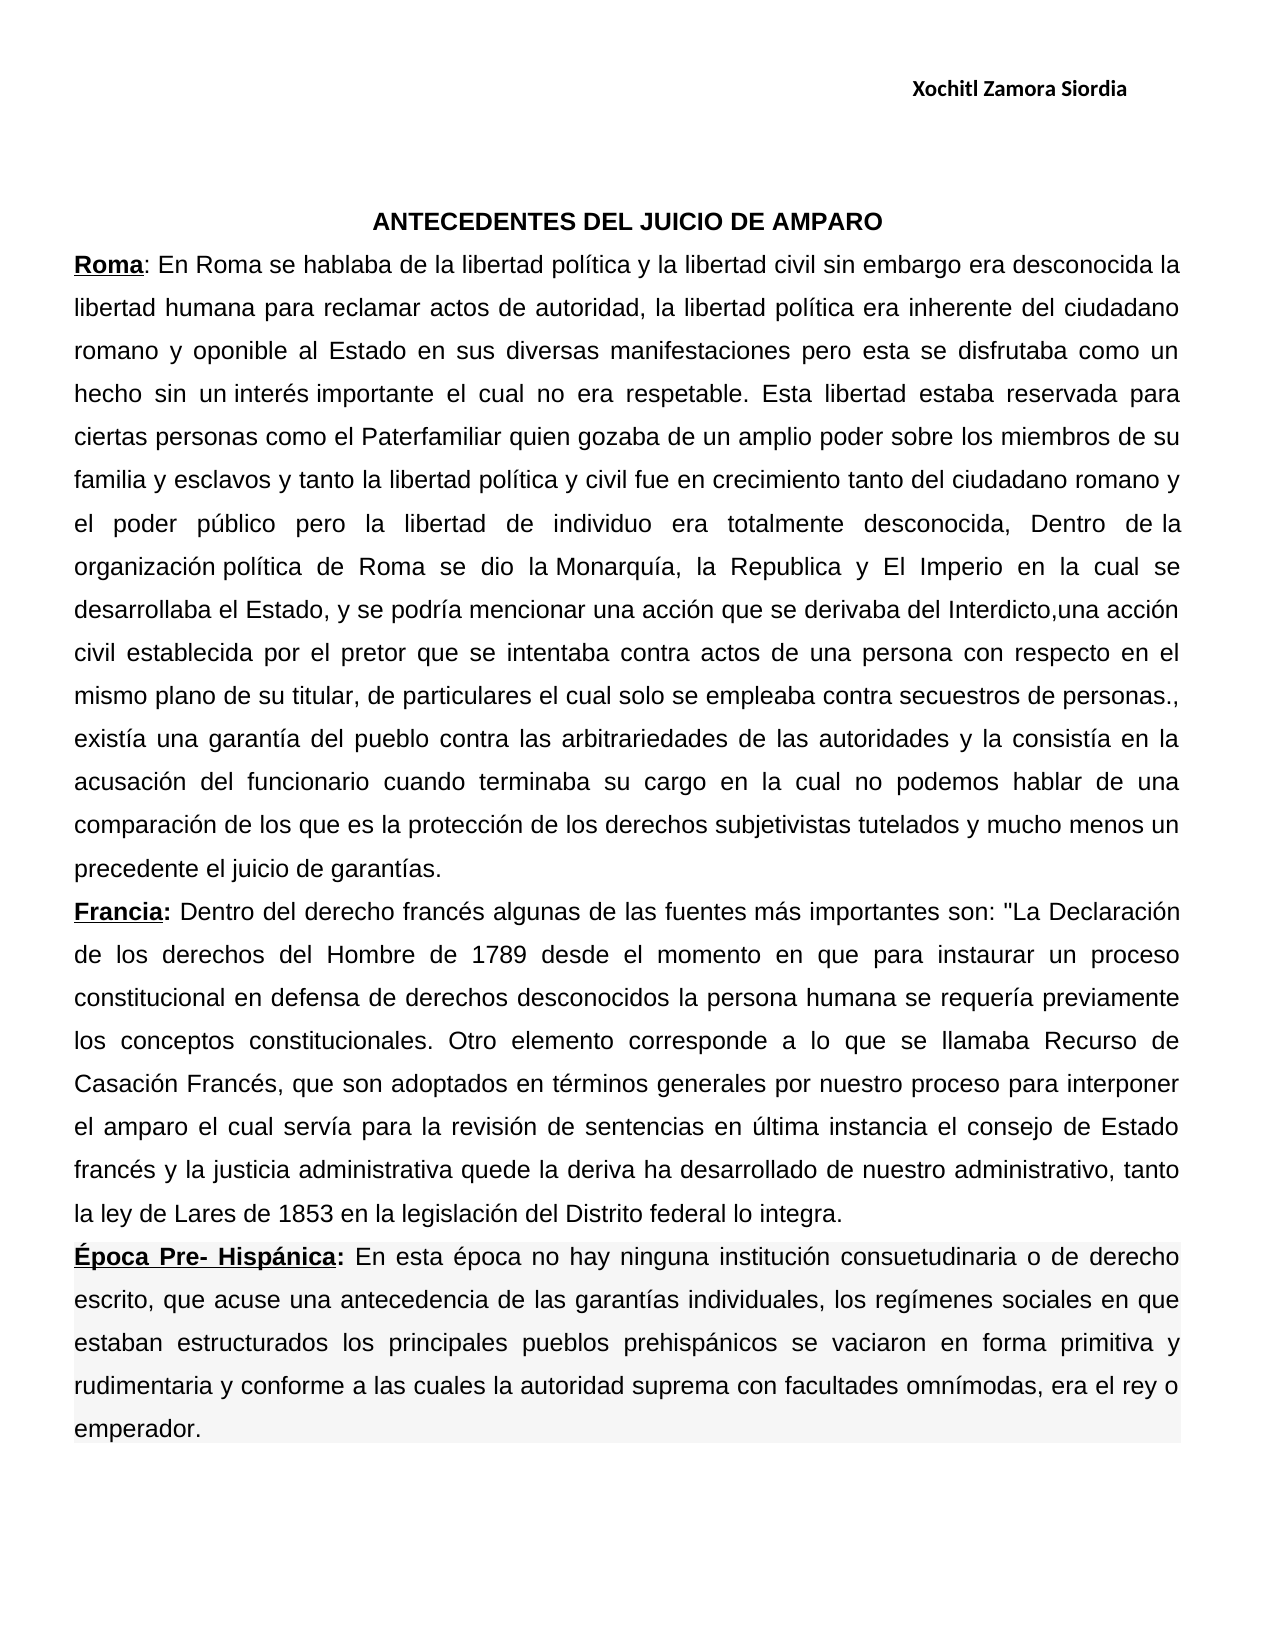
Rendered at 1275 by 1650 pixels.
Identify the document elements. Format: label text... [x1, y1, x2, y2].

text ANTECEDENTES DEL JUICIO DE AMPARO [74, 207, 1181, 236]
text Roma: En Roma se hablaba de la libertad política y la libertad civil sin embargo era desconocida la libertad humana para reclamar actos de autoridad, la libertad política era inherente del ciudadano romano y oponible al Estado en sus diversas manifestaciones pero esta se disfrutaba como un hecho sin un interés importante el cual no era respetable. Esta libertad estaba reservada para ciertas personas como el Paterfamiliar quien gozaba de un amplio poder sobre los miembros de su familia y esclavos y tanto la libertad política y civil fue en crecimiento tanto del ciudadano romano y el poder público pero la libertad de individuo era totalmente desconocida, Dentro de la organización política de Roma se dio la Monarquía, la Republica y El Imperio en la cual se desarrollaba el Estado, y se podría mencionar una acción que se derivaba del Interdicto,una acción civil establecida por el pretor que se intentaba contra actos de una persona con respecto en el mismo plano de su titular, de particulares el cual solo se empleaba contra secuestros de personas., existía una garantía del pueblo contra las arbitrariedades de las autoridades y la consistía en la acusación del funcionario cuando terminaba su cargo en la cual no podemos hablar de una comparación de los que es la protección de los derechos subjetivistas tutelados y mucho menos un precedente el juicio de garantías. [74, 250, 1181, 882]
text Francia: Dentro del derecho francés algunas de las fuentes más importantes son: "La Declaración de los derechos del Hombre de 1789 desde el momento en que para instaurar un proceso constitucional en defensa de derechos desconocidos la persona humana se requería previamente los conceptos constitucionales. Otro elemento corresponde a lo que se llamaba Recurso de Casación Francés, que son adoptados en términos generales por nuestro proceso para interponer el amparo el cual servía para la revisión de sentencias en última instancia el consejo de Estado francés y la justicia administrativa quede la deriva ha desarrollado de nuestro administrativo, tanto la ley de Lares de 1853 en la legislación del Distrito federal lo integra. [74, 897, 1181, 1227]
text Época Pre- Hispánica: En esta época no hay ninguna institución consuetudinaria o de derecho escrito, que acuse una antecedencia de las garantías individuales, los regímenes sociales en que estaban estructurados los principales pueblos prehispánicos se vaciaron en forma primitiva y rudimentaria y conforme a las cuales la autoridad suprema con facultades omnímodas, era el rey o emperador. [74, 1242, 1181, 1443]
